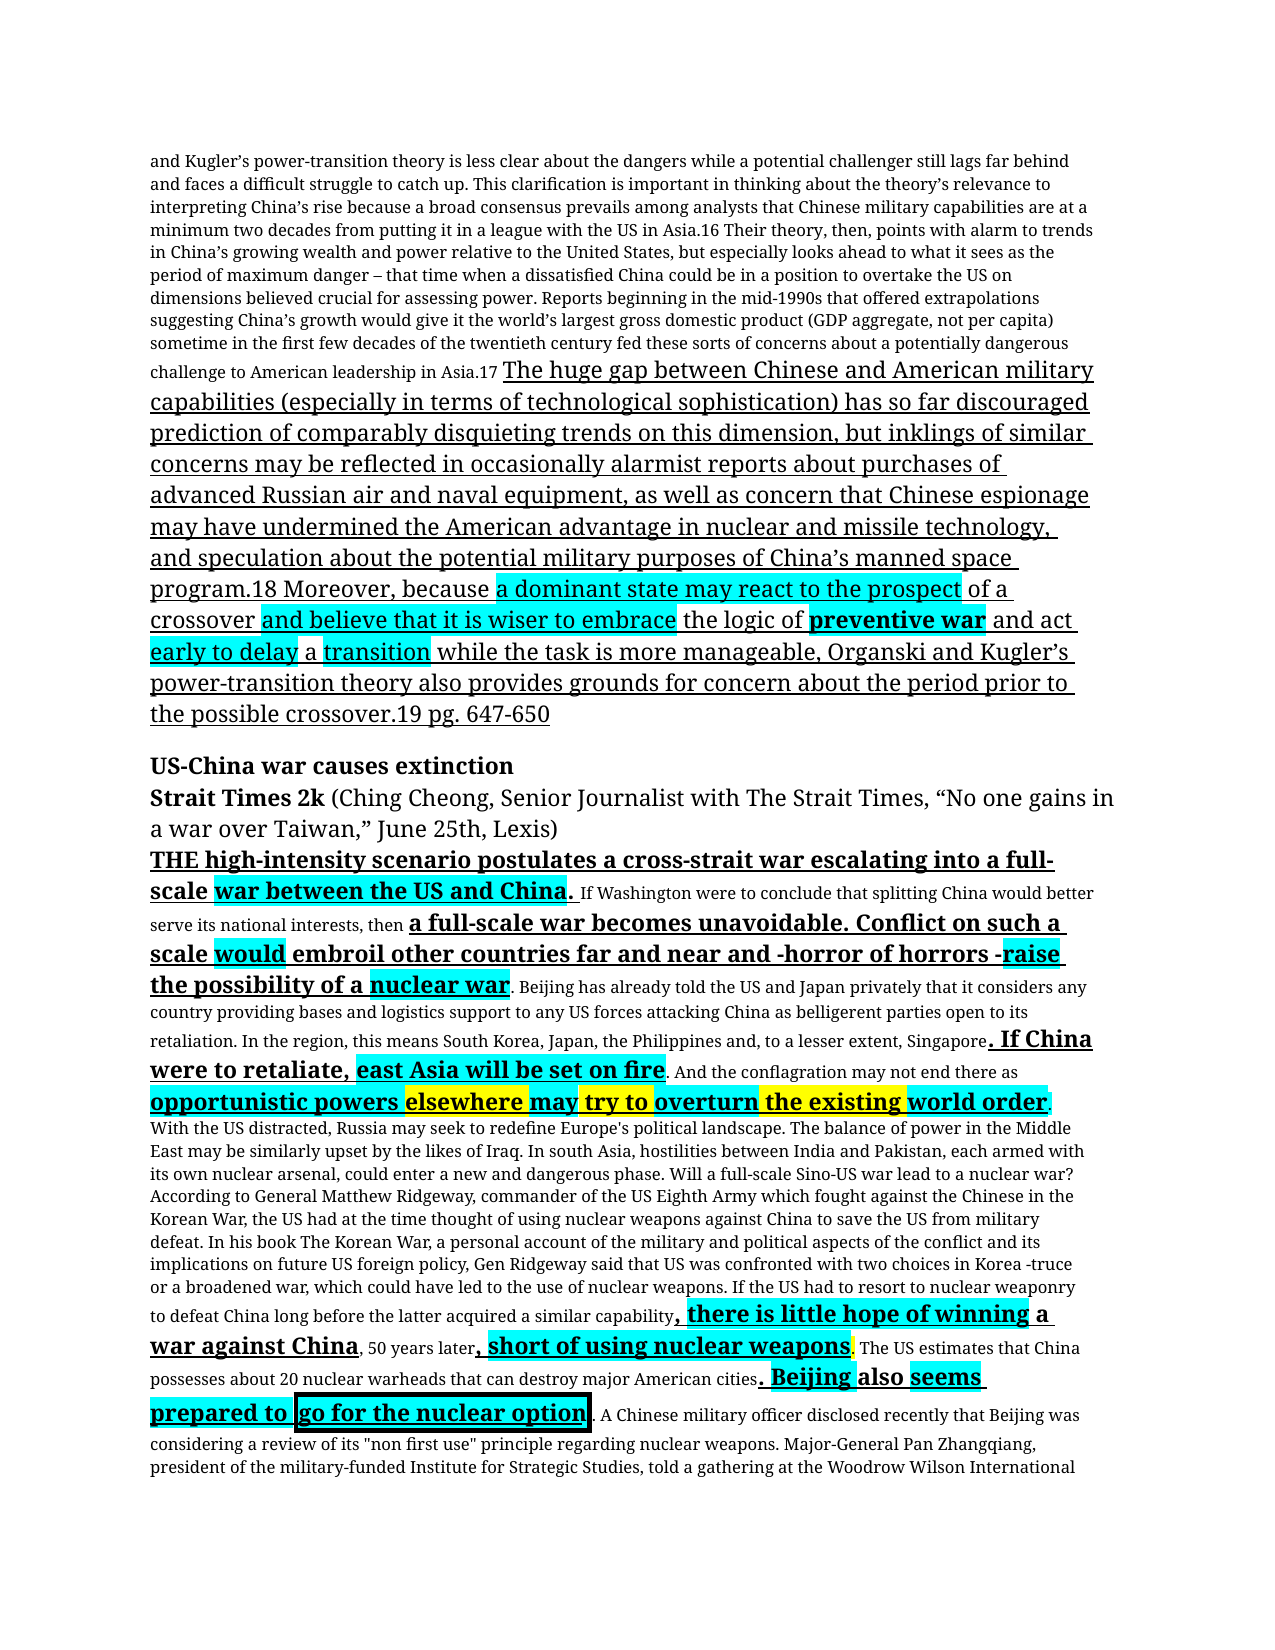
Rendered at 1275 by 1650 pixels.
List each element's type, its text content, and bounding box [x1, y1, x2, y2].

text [150, 150, 1095, 729]
text Strait Times 2k (Ching Cheong, Senior Journalist with The Strait Times, “No one gains in a war over Taiwan,” June 25th, Lexis) [150, 781, 1125, 844]
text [150, 844, 1095, 1478]
subtitle US-China war causes extinction [150, 750, 1125, 781]
